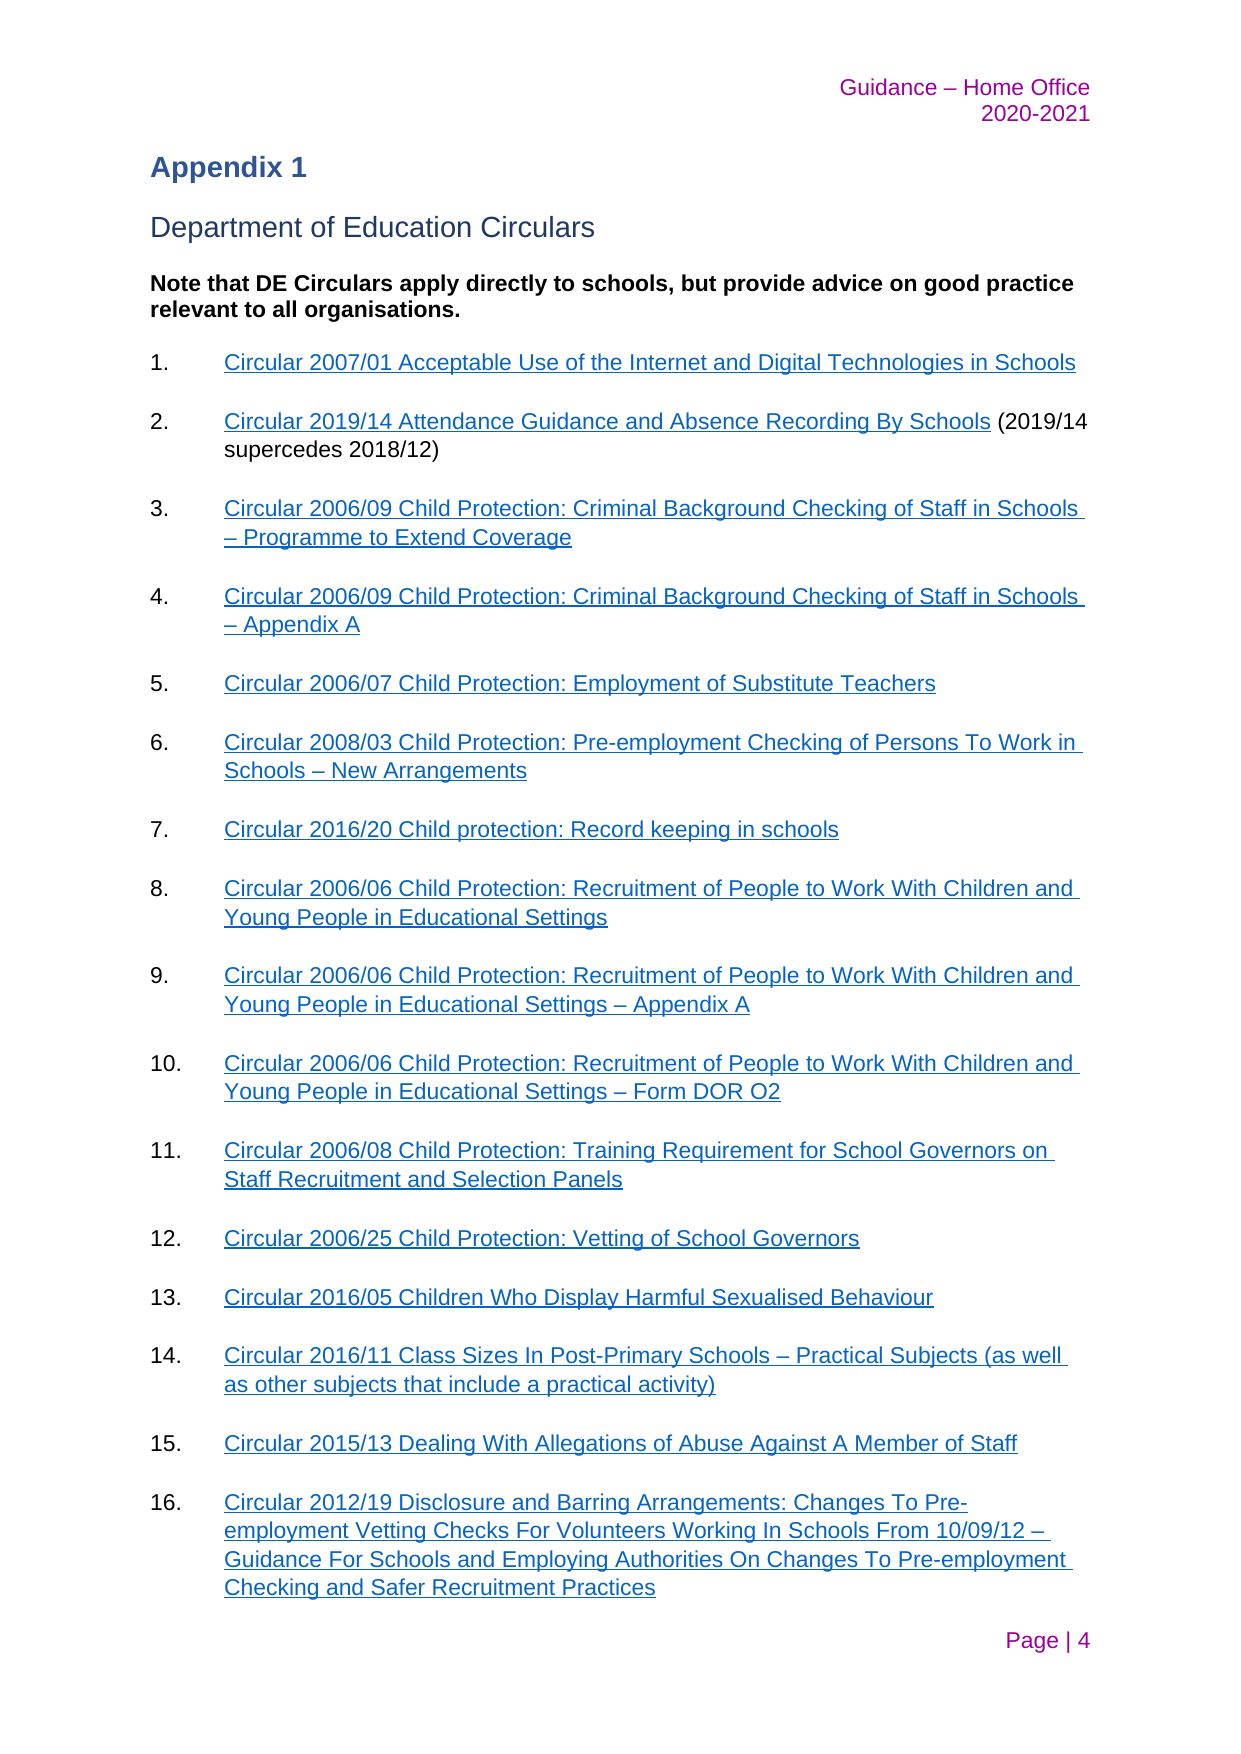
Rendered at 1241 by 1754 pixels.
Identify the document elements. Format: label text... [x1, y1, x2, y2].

list Circular 2006/25 Child Protection: Vetting of School Governors [150, 1224, 1090, 1251]
subtitle Department of Education Circulars [150, 210, 1090, 243]
list Circular 2016/20 Child protection: Record keeping in schools [150, 816, 1090, 843]
list Circular 2007/01 Acceptable Use of the Internet and Digital Technologies in Schools [150, 349, 1090, 375]
subtitle Appendix 1 [150, 150, 1090, 183]
list Circular 2015/13 Dealing With Allegations of Abuse Against A Member of Staff [150, 1430, 1090, 1456]
text Note that DE Circulars apply directly to schools, but provide advice on good practice relevant to all organisations. [150, 270, 1090, 322]
list Circular 2006/06 Child Protection: Recruitment of People to Work With Children and Young People in Educational Settings [150, 875, 1090, 930]
list Circular 2012/19 Disclosure and Barring Arrangements: Changes To Pre-employment Vetting Checks For Volunteers Working In Schools From 10/09/12 – Guidance For Schools and Employing Authorities On Changes To Pre-employment Checking and Safer Recruitment Practices [150, 1489, 1090, 1601]
list Circular 2008/03 Child Protection: Pre-employment Checking of Persons To Work in Schools – New Arrangements [150, 729, 1090, 784]
list Circular 2006/09 Child Protection: Criminal Background Checking of Staff in Schools – Appendix A [150, 583, 1090, 637]
list Circular 2006/08 Child Protection: Training Requirement for School Governors on Staff Recruitment and Selection Panels [150, 1137, 1090, 1192]
list Circular 2019/14 Attendance Guidance and Absence Recording By Schools (2019/14 supercedes 2018/12) [150, 408, 1090, 463]
list Circular 2006/07 Child Protection: Employment of Substitute Teachers [150, 670, 1090, 696]
list Circular 2016/05 Children Who Display Harmful Sexualised Behaviour [150, 1283, 1090, 1310]
list Circular 2006/09 Child Protection: Criminal Background Checking of Staff in Schools – Programme to Extend Coverage [150, 495, 1090, 550]
list Circular 2006/06 Child Protection: Recruitment of People to Work With Children and Young People in Educational Settings – Form DOR O2 [150, 1050, 1090, 1104]
list Circular 2016/11 Class Sizes In Post-Primary Schools – Practical Subjects (as well as other subjects that include a practical activity) [150, 1342, 1090, 1397]
list Circular 2006/06 Child Protection: Recruitment of People to Work With Children and Young People in Educational Settings – Appendix A [150, 962, 1090, 1017]
